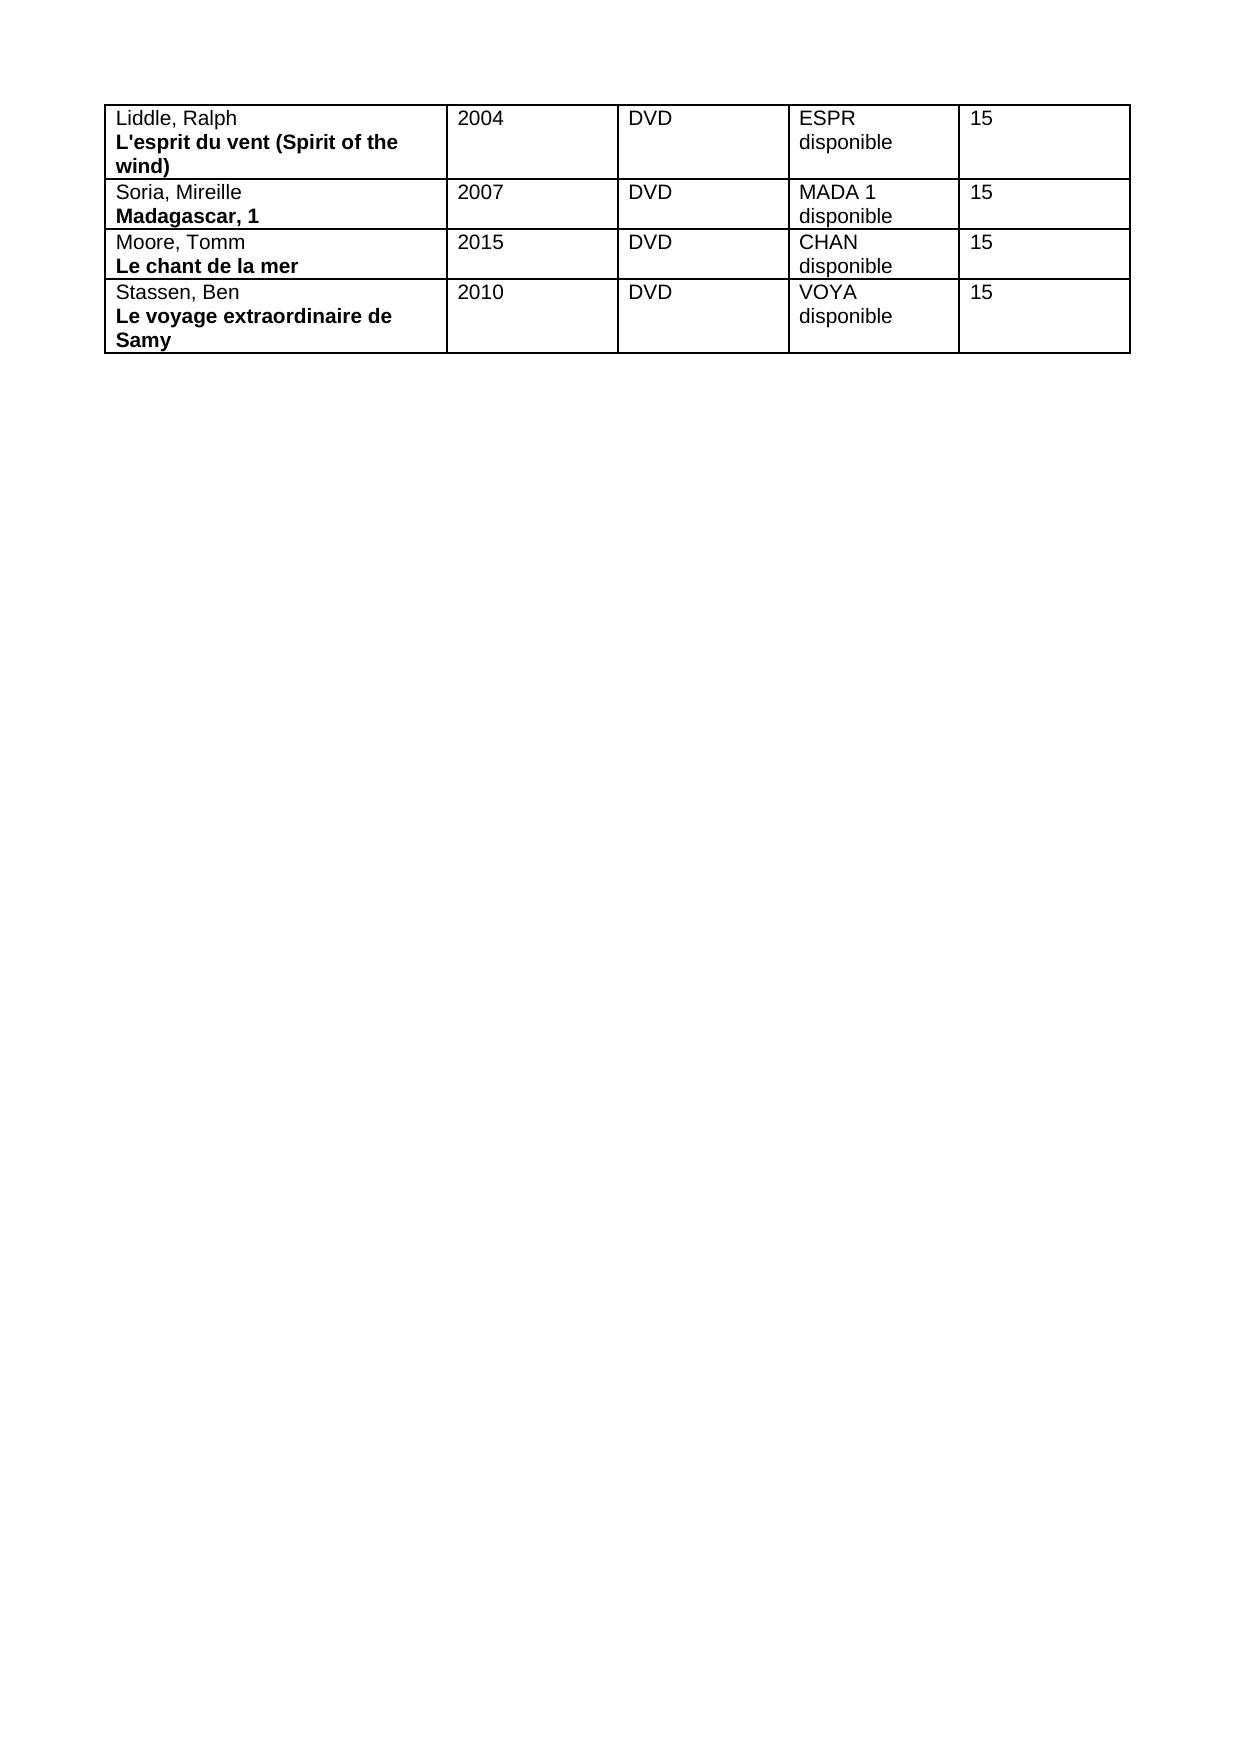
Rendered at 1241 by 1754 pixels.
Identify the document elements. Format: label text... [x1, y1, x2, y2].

table_cell VOYA disponible [790, 280, 958, 352]
table_cell 15 [960, 180, 1129, 228]
table_cell MADA 1 disponible [790, 180, 958, 228]
table_cell Liddle, Ralph L'esprit du vent (Spirit of the wind) [106, 106, 446, 178]
table_cell DVD [619, 280, 788, 352]
table_cell 15 [960, 230, 1129, 278]
table_cell 15 [960, 106, 1129, 178]
table_cell DVD [619, 180, 788, 228]
table_cell Stassen, Ben Le voyage extraordinaire de Samy [106, 280, 446, 352]
table_cell 2007 [448, 180, 617, 228]
table_cell CHAN disponible [790, 230, 958, 278]
table_cell 15 [960, 280, 1129, 352]
table_cell DVD [619, 106, 788, 178]
table_cell 2015 [448, 230, 617, 278]
table_cell 2010 [448, 280, 617, 352]
table_cell Moore, Tomm Le chant de la mer [106, 230, 446, 278]
table_cell DVD [619, 230, 788, 278]
table_cell 2004 [448, 106, 617, 178]
table_cell ESPR disponible [790, 106, 958, 178]
table_cell Soria, Mireille Madagascar, 1 [106, 180, 446, 228]
